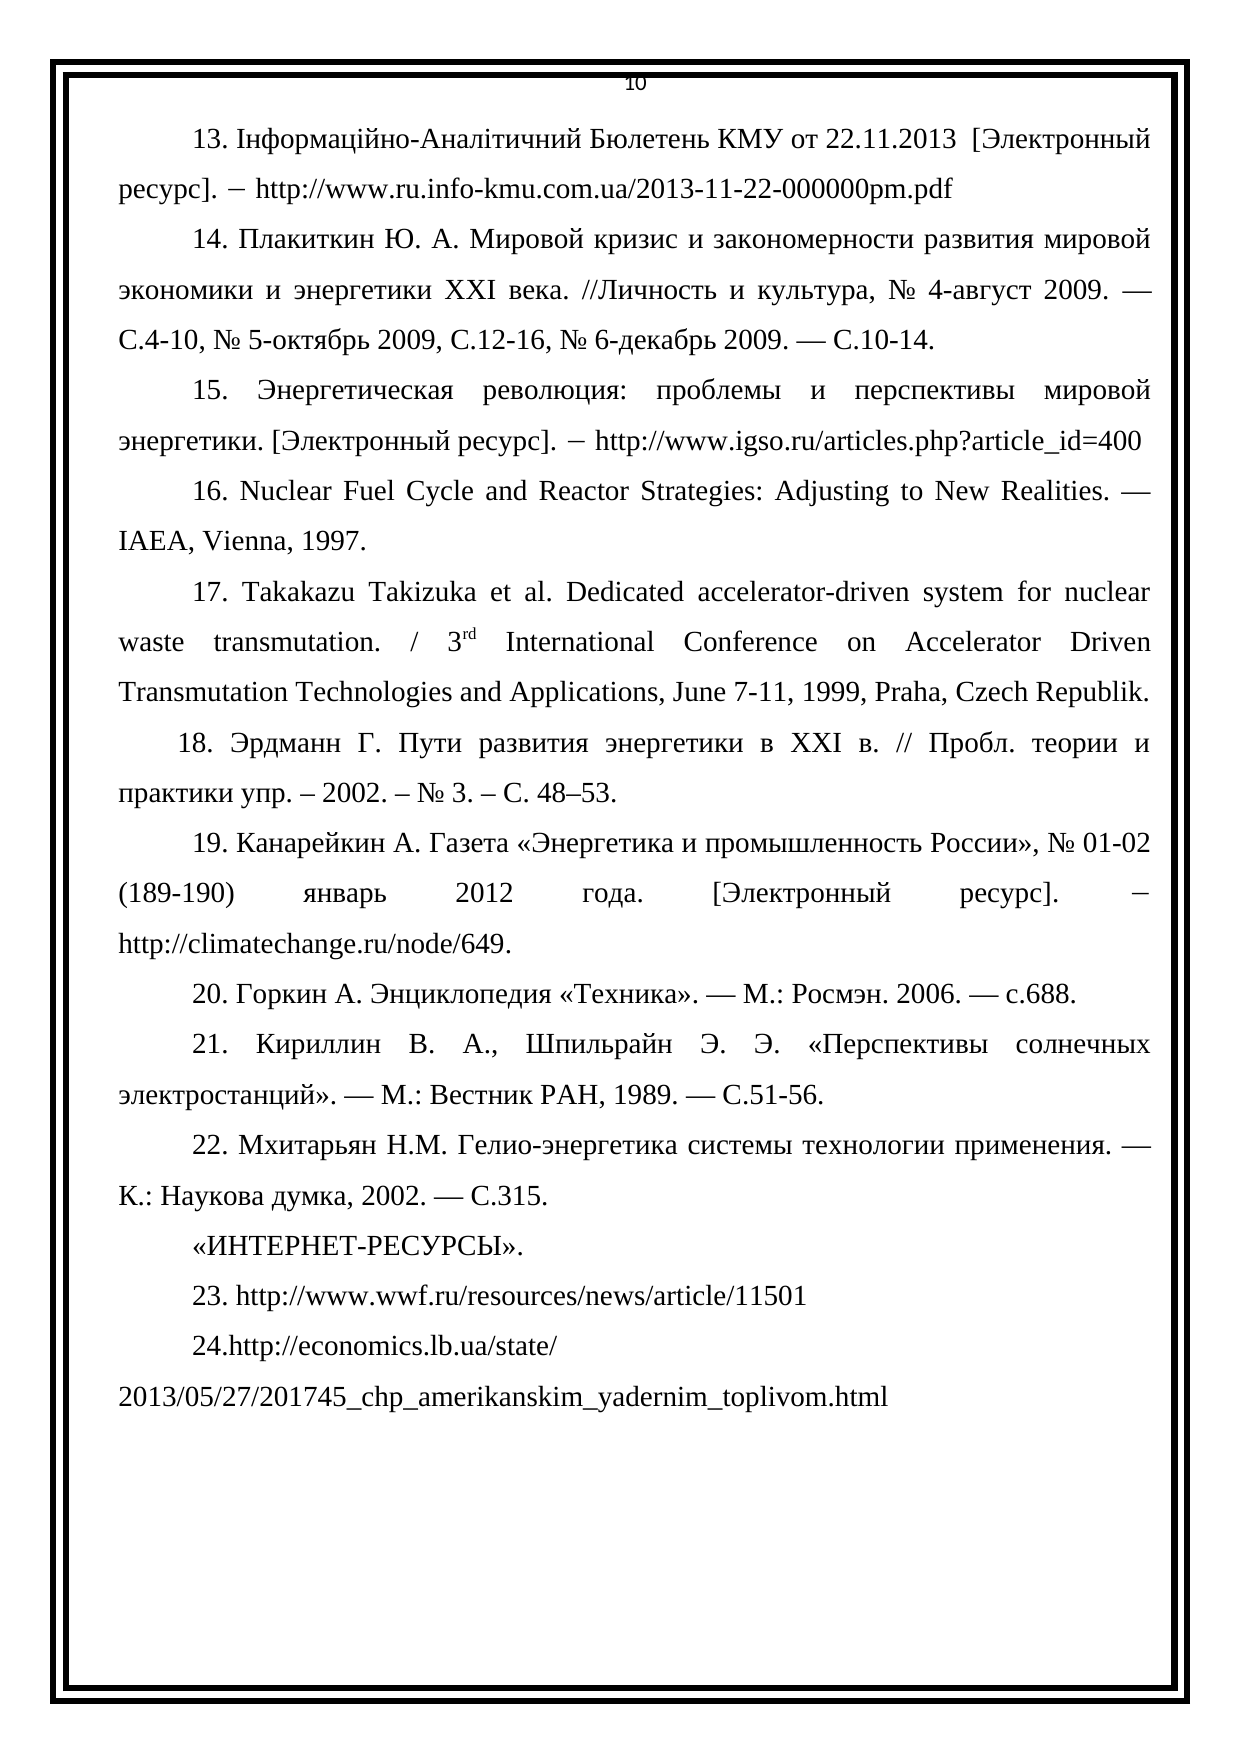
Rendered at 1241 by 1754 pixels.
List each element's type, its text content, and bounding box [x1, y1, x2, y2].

text 21. Кириллин В. А., Шпильрайн Э. Э. «Перспективы солнечных электростанций». — М.: Вестник РАН, 1989. — С.51-56. [118, 1027, 1152, 1111]
text 16. Nuclear Fuel Cycle and Reactor Strategies: Adjusting to New Realities. — IAEA, Vienna, 1997. [118, 473, 1152, 557]
text 20. Горкин А. Энциклопедия «Техника». — М.: Росмэн. 2006. — с.688. [118, 976, 1152, 1010]
text 18. Эрдманн Г. Пути развития энергетики в XXI в. // Пробл. теории и практики упр. – 2002. – № 3. – С. 48–53. [118, 725, 1152, 808]
text 22. Мхитарьян Н.М. Гелио-энергетика системы технологии применения. — К.: Наукова думка, 2002. — С.315. [118, 1127, 1152, 1211]
text 24.http://economics.lb.ua/state/2013/05/27/201745_chp_amerikanskim_yadernim_toplivom.html [118, 1328, 1152, 1412]
text 14. Плакиткин Ю. А. Мировой кризис и закономерности развития мировой экономики и энергетики XXI века. //Личность и культура, № 4-август 2009. — С.4-10, № 5-октябрь 2009, С.12-16, № 6-декабрь 2009. — С.10-14. [118, 221, 1152, 356]
text 13. Інформаційно-Аналітичний Бюлетень КМУ от 22.11.2013 [Электронный ресурс]. http://www.ru.info-kmu.com.ua/2013-11-22-000000pm.pdf‎ [118, 121, 1152, 205]
text «ИНТЕРНЕТ-РЕСУРСЫ». [118, 1228, 1152, 1261]
text 17. Takakazu Takizuka et al. Dedicated accelerator-driven system for nuclear waste transmutation. / 3rd International Conference on Accelerator Driven Transmutation Technologies and Applications, June 7-11, 1999, Praha, Czech Republik. [118, 574, 1152, 708]
text 15. Энергетическая революция: проблемы и перспективы мировой энергетики. [Электронный ресурс]. http://www.igso.ru/articles.php?article_id=400 [118, 372, 1152, 456]
text 23. http://www.wwf.ru/resources/news/article/11501 [118, 1278, 1152, 1312]
text 19. Канарейкин А. Газета «Энергетика и промышленность России», № 01-02 (189-190) январь 2012 года. [Электронный ресурс]. http://climatechange.ru/node/649. [118, 825, 1152, 959]
